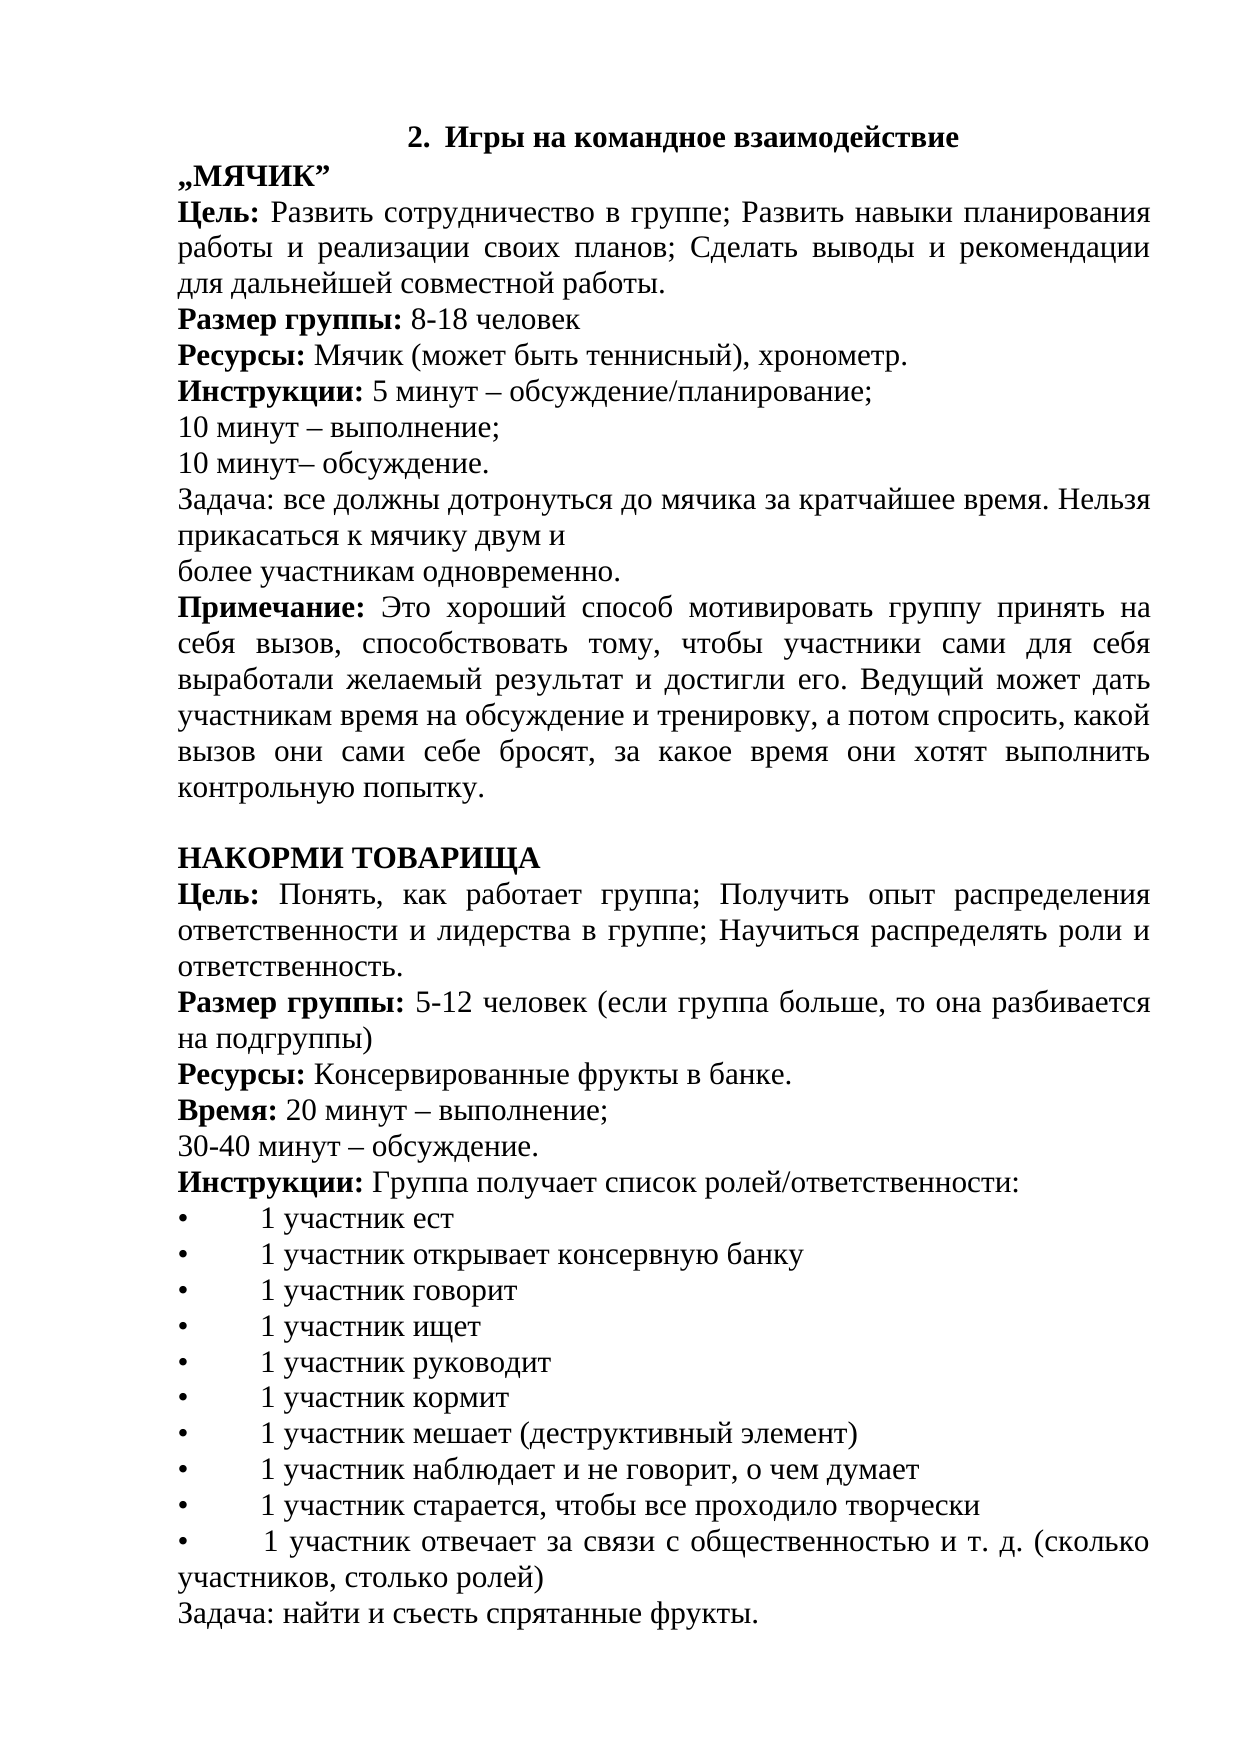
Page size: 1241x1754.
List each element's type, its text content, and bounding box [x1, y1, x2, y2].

text • 1 участник открывает консервную банку [177, 1235, 1152, 1271]
text • 1 участник говорит [177, 1271, 1152, 1307]
text 10 минут – выполнение; [177, 408, 1152, 444]
text • 1 участник отвечает за связи с общественностью и т. д. (сколько участников, столько ролей) [177, 1522, 1152, 1594]
text • 1 участник кормит [177, 1379, 1152, 1415]
text Задача: найти и съесть спрятанные фрукты. [177, 1594, 1152, 1630]
text • 1 участник ищет [177, 1307, 1152, 1343]
text Инструкции: 5 минут – обсуждение/планирование; [177, 372, 1152, 408]
text более участникам одновременно. [177, 552, 1152, 588]
text • 1 участник руководит [177, 1343, 1152, 1379]
text 30-40 минут – обсуждение. [177, 1127, 1152, 1163]
text • 1 участник мешает (деструктивный элемент) [177, 1415, 1152, 1451]
text 10 минут– обсуждение. [177, 444, 1152, 480]
text Примечание: Это хороший способ мотивировать группу принять на себя вызов, способствовать тому, чтобы участники сами для себя выработали желаемый результат и достигли его. Ведущий может дать участникам время на обсуждение и тренировку, а потом спросить, какой вызов они сами себе бросят, за какое время они хотят выполнить контрольную попытку. [177, 588, 1152, 804]
text Цель: Понять, как работает группа; Получить опыт распределения ответственности и лидерства в группе; Научиться распределять роли и ответственность. [177, 876, 1152, 983]
text Ресурсы: Консервированные фрукты в банке. [177, 1055, 1152, 1091]
list Игры на командное взаимодействие [215, 118, 1152, 154]
text Размер группы: 5-12 человек (если группа больше, то она разбивается на подгруппы) [177, 983, 1152, 1055]
text Размер группы: 8-18 человек [177, 301, 1152, 337]
text • 1 участник ест [177, 1199, 1152, 1235]
text Цель: Развить сотрудничество в группе; Развить навыки планирования работы и реализации своих планов; Сделать выводы и рекомендации для дальнейшей совместной работы. [177, 193, 1152, 301]
text Время: 20 минут – выполнение; [177, 1091, 1152, 1127]
text Инструкции: Группа получает список ролей/ответственности: [177, 1163, 1152, 1199]
text • 1 участник наблюдает и не говорит, о чем думает [177, 1451, 1152, 1487]
text Ресурсы: Мячик (может быть теннисный), хронометр. [177, 337, 1152, 372]
text • 1 участник старается, чтобы все проходило творчески [177, 1487, 1152, 1522]
text НАКОРМИ ТОВАРИЩА [177, 840, 1152, 876]
text „МЯЧИК” [177, 157, 1152, 193]
text Задача: все должны дотронуться до мячика за кратчайшее время. Нельзя прикасаться к мячику двум и [177, 480, 1152, 552]
